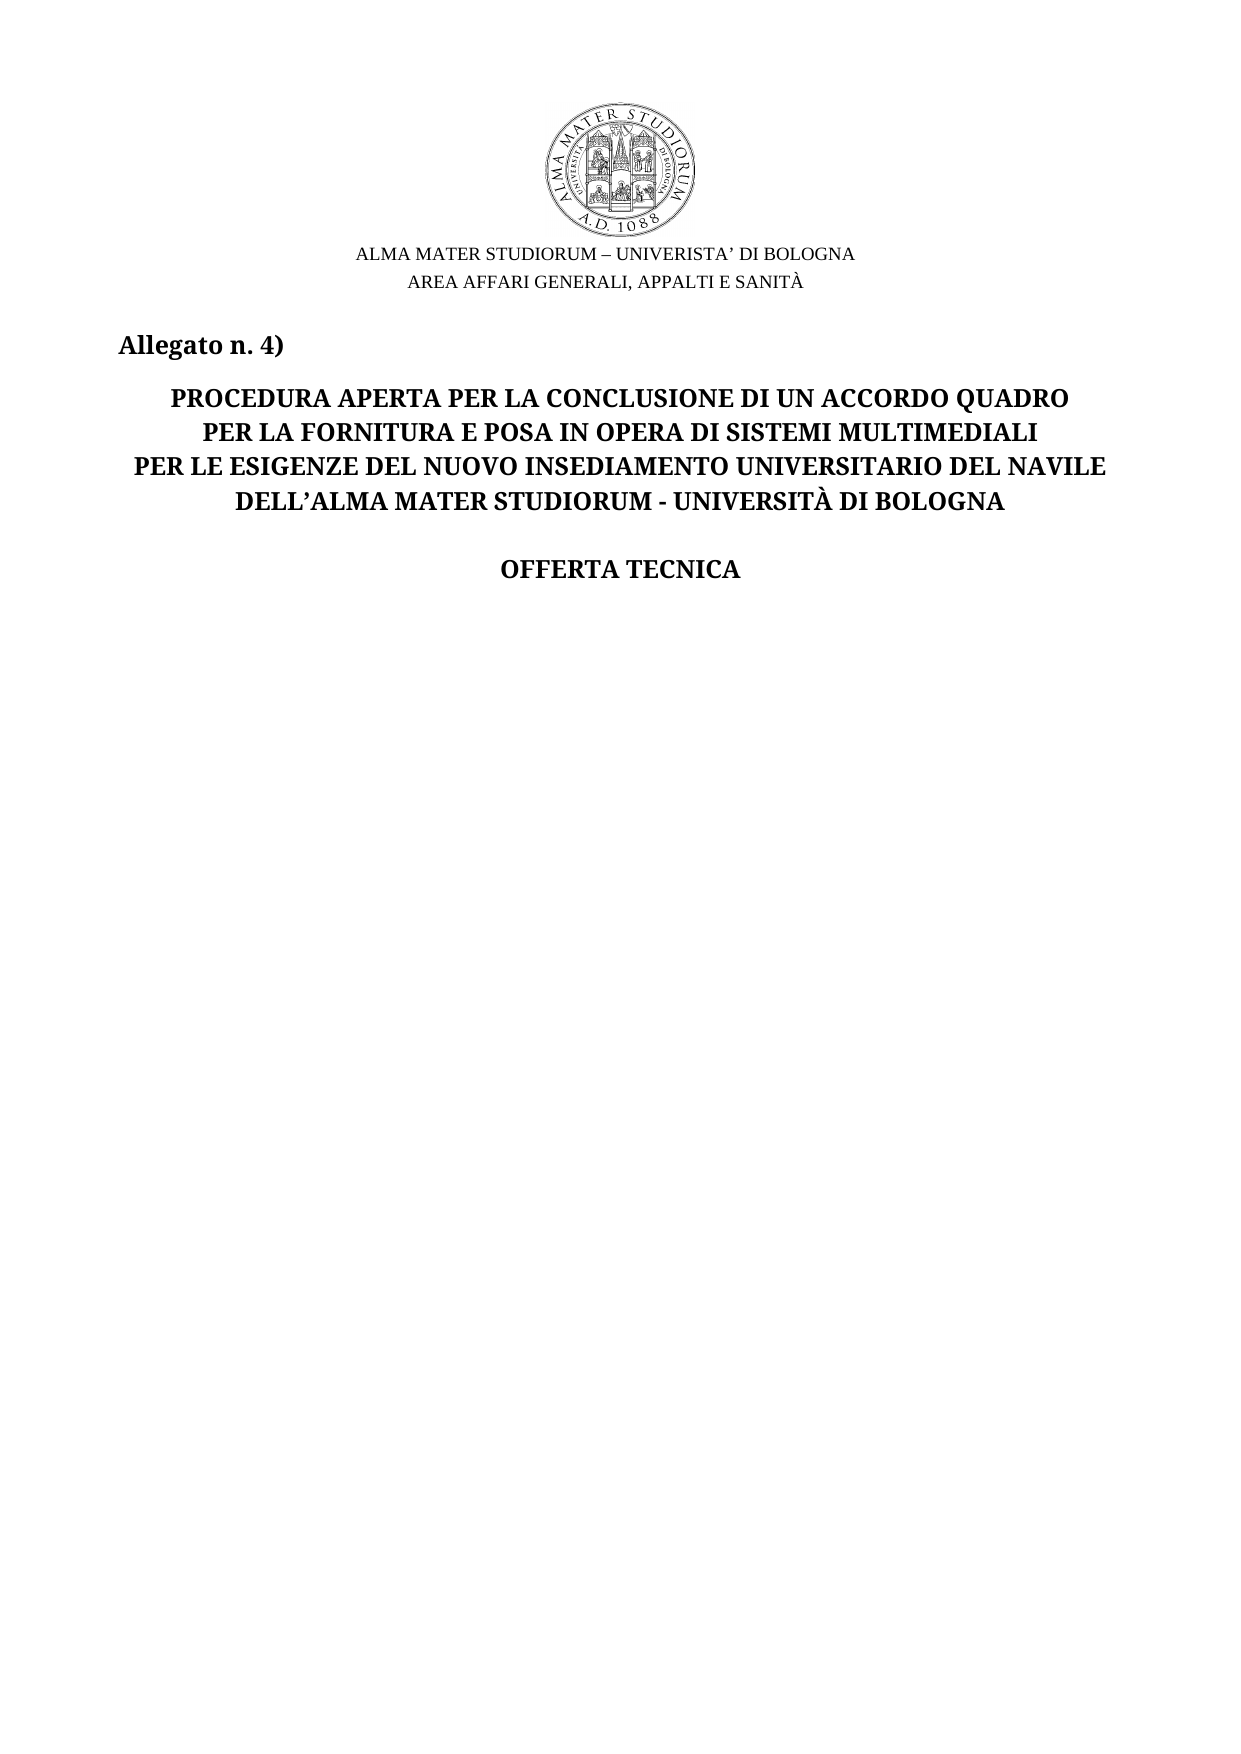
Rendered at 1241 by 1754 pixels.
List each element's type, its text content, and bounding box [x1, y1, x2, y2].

text PER LA FORNITURA E POSA IN OPERA DI SISTEMI MULTIMEDIALI [118, 415, 1122, 449]
text OFFERTA TECNICA [118, 551, 1122, 585]
text PROCEDURA APERTA PER LA CONCLUSIONE DI UN ACCORDO QUADRO [118, 381, 1122, 415]
text Allegato n. 4) [118, 327, 1122, 362]
picture [545, 102, 695, 237]
text DELL’ALMA MATER STUDIORUM - UNIVERSITÀ DI BOLOGNA [118, 483, 1122, 517]
text PER LE ESIGENZE DEL NUOVO INSEDIAMENTO UNIVERSITARIO DEL NAVILE [118, 449, 1122, 483]
